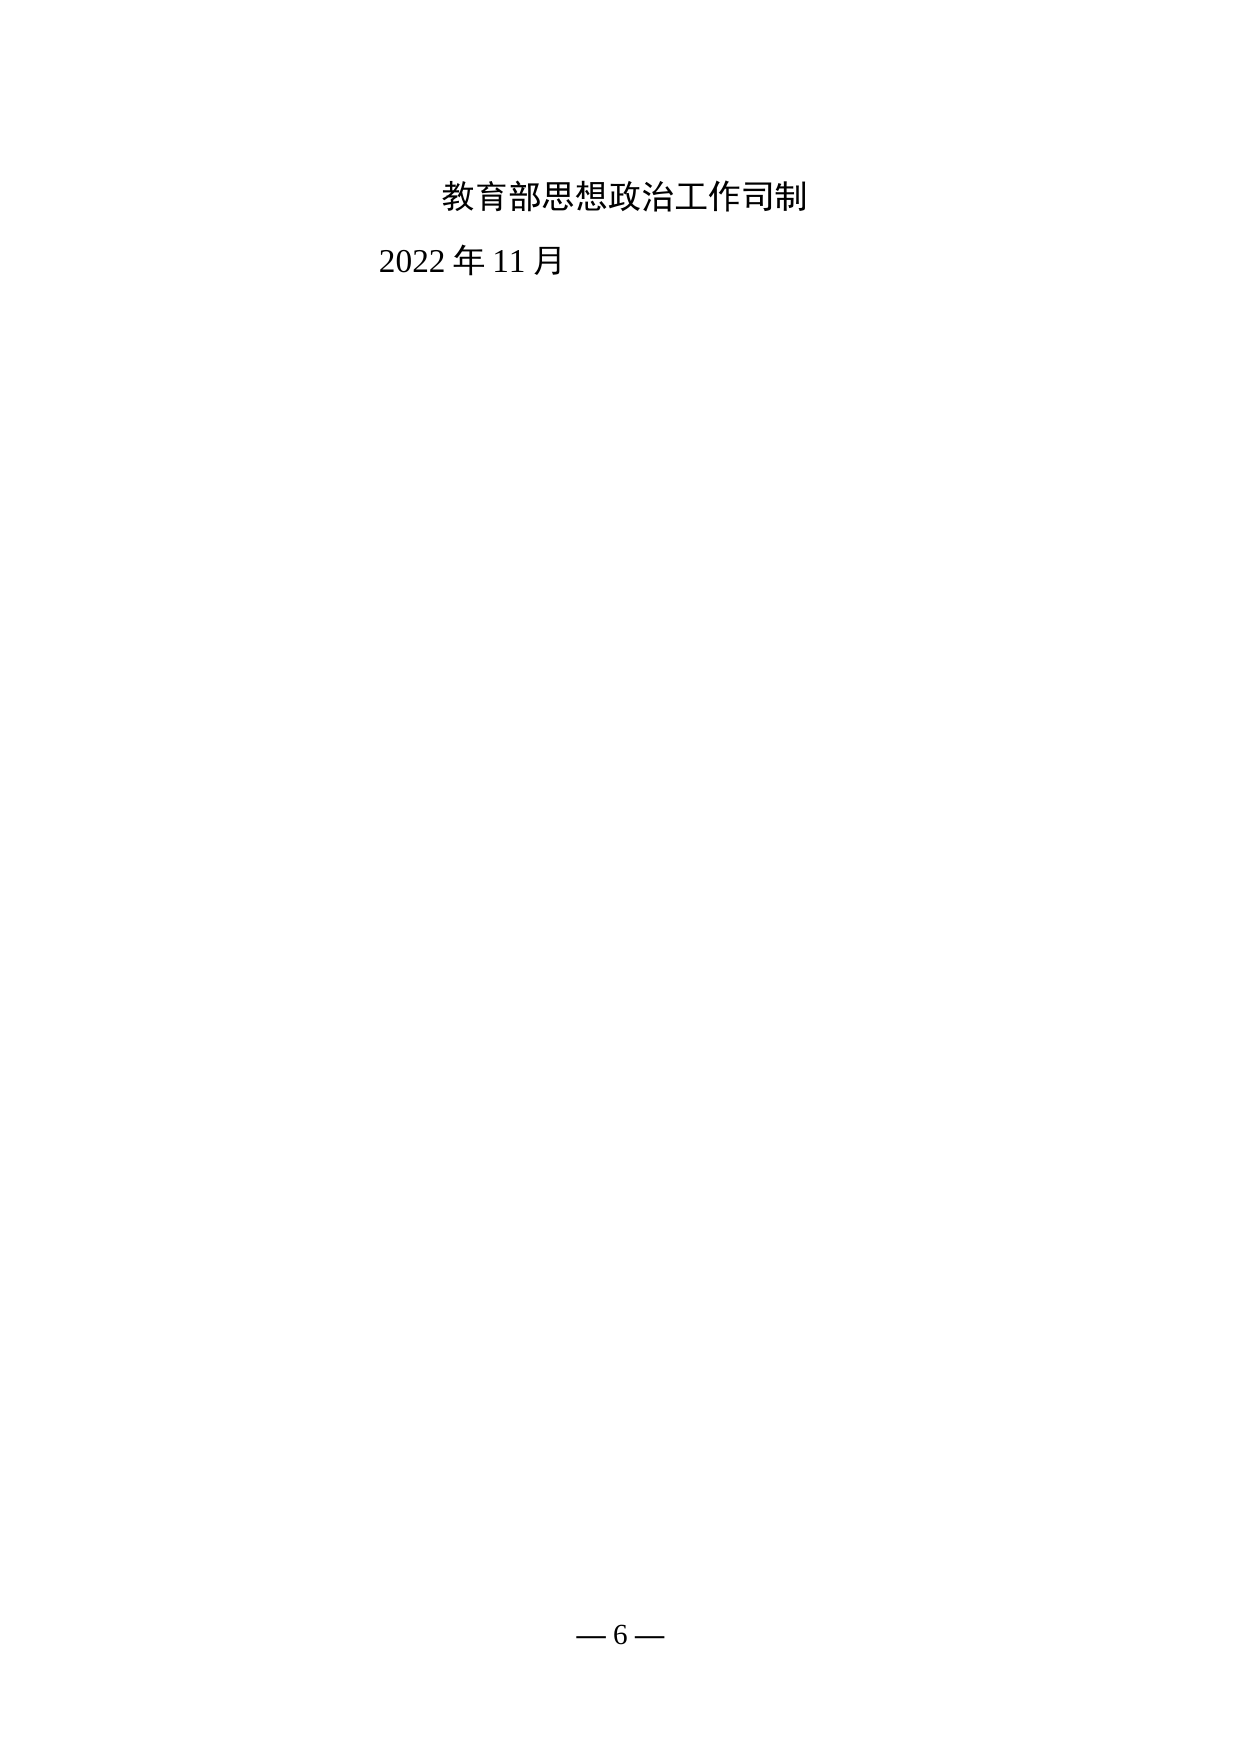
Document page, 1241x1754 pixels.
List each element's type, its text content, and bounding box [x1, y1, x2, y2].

text 教育部思想政治工作司制 [187, 162, 1053, 227]
text 2022年11月 [187, 227, 1053, 292]
